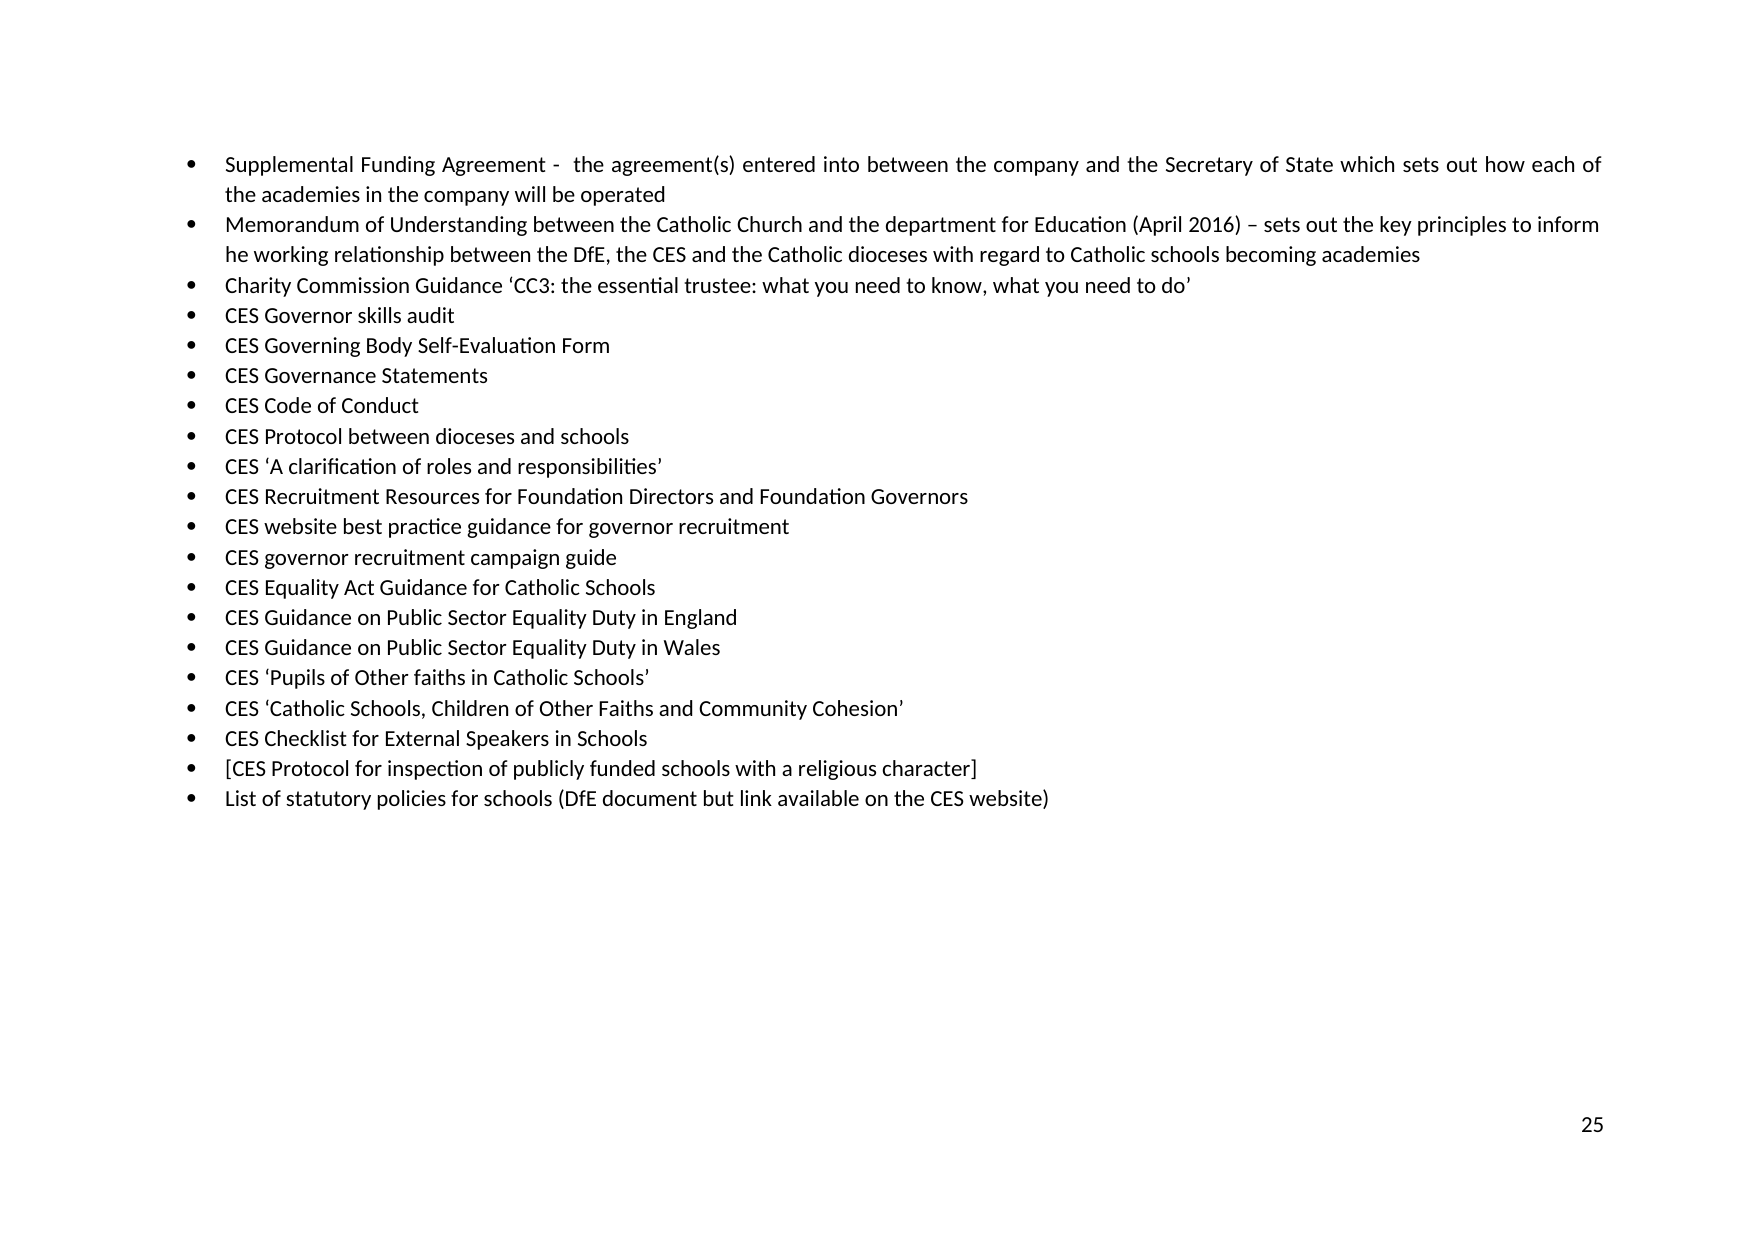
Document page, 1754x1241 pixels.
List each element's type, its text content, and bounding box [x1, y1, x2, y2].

list CES Equality Act Guidance for Catholic Schools [187, 573, 1604, 601]
list CES ‘Catholic Schools, Children of Other Faiths and Community Cohesion’ [187, 694, 1604, 722]
list CES Governor skills audit [187, 301, 1604, 329]
list CES Checklist for External Speakers in Schools [187, 724, 1604, 752]
list [CES Protocol for inspection of publicly funded schools with a religious character] [187, 754, 1604, 782]
list CES Protocol between dioceses and schools [187, 422, 1604, 450]
list CES governor recruitment campaign guide [187, 543, 1604, 571]
list CES Governing Body Self-Evaluation Form [187, 331, 1604, 359]
list CES Recruitment Resources for Foundation Directors and Foundation Governors [187, 482, 1604, 510]
list CES website best practice guidance for governor recruitment [187, 512, 1604, 541]
list Memorandum of Understanding between the Catholic Church and the department for Education (April 2016) – sets out the key principles to inform he working relationship between the DfE, the CES and the Catholic dioceses with regard to Catholic schools becoming academies [187, 210, 1604, 269]
list CES ‘A clarification of roles and responsibilities’ [187, 452, 1604, 480]
list CES Guidance on Public Sector Equality Duty in Wales [187, 633, 1604, 661]
list CES Guidance on Public Sector Equality Duty in England [187, 603, 1604, 631]
list Charity Commission Guidance ‘CC3: the essential trustee: what you need to know, what you need to do’ [187, 271, 1604, 299]
list List of statutory policies for schools (DfE document but link available on the CES website) [187, 784, 1604, 812]
list CES ‘Pupils of Other faiths in Catholic Schools’ [187, 663, 1604, 692]
list Supplemental Funding Agreement - the agreement(s) entered into between the company and the Secretary of State which sets out how each of the academies in the company will be operated [187, 150, 1604, 208]
list CES Code of Conduct [187, 392, 1604, 420]
list CES Governance Statements [187, 361, 1604, 389]
